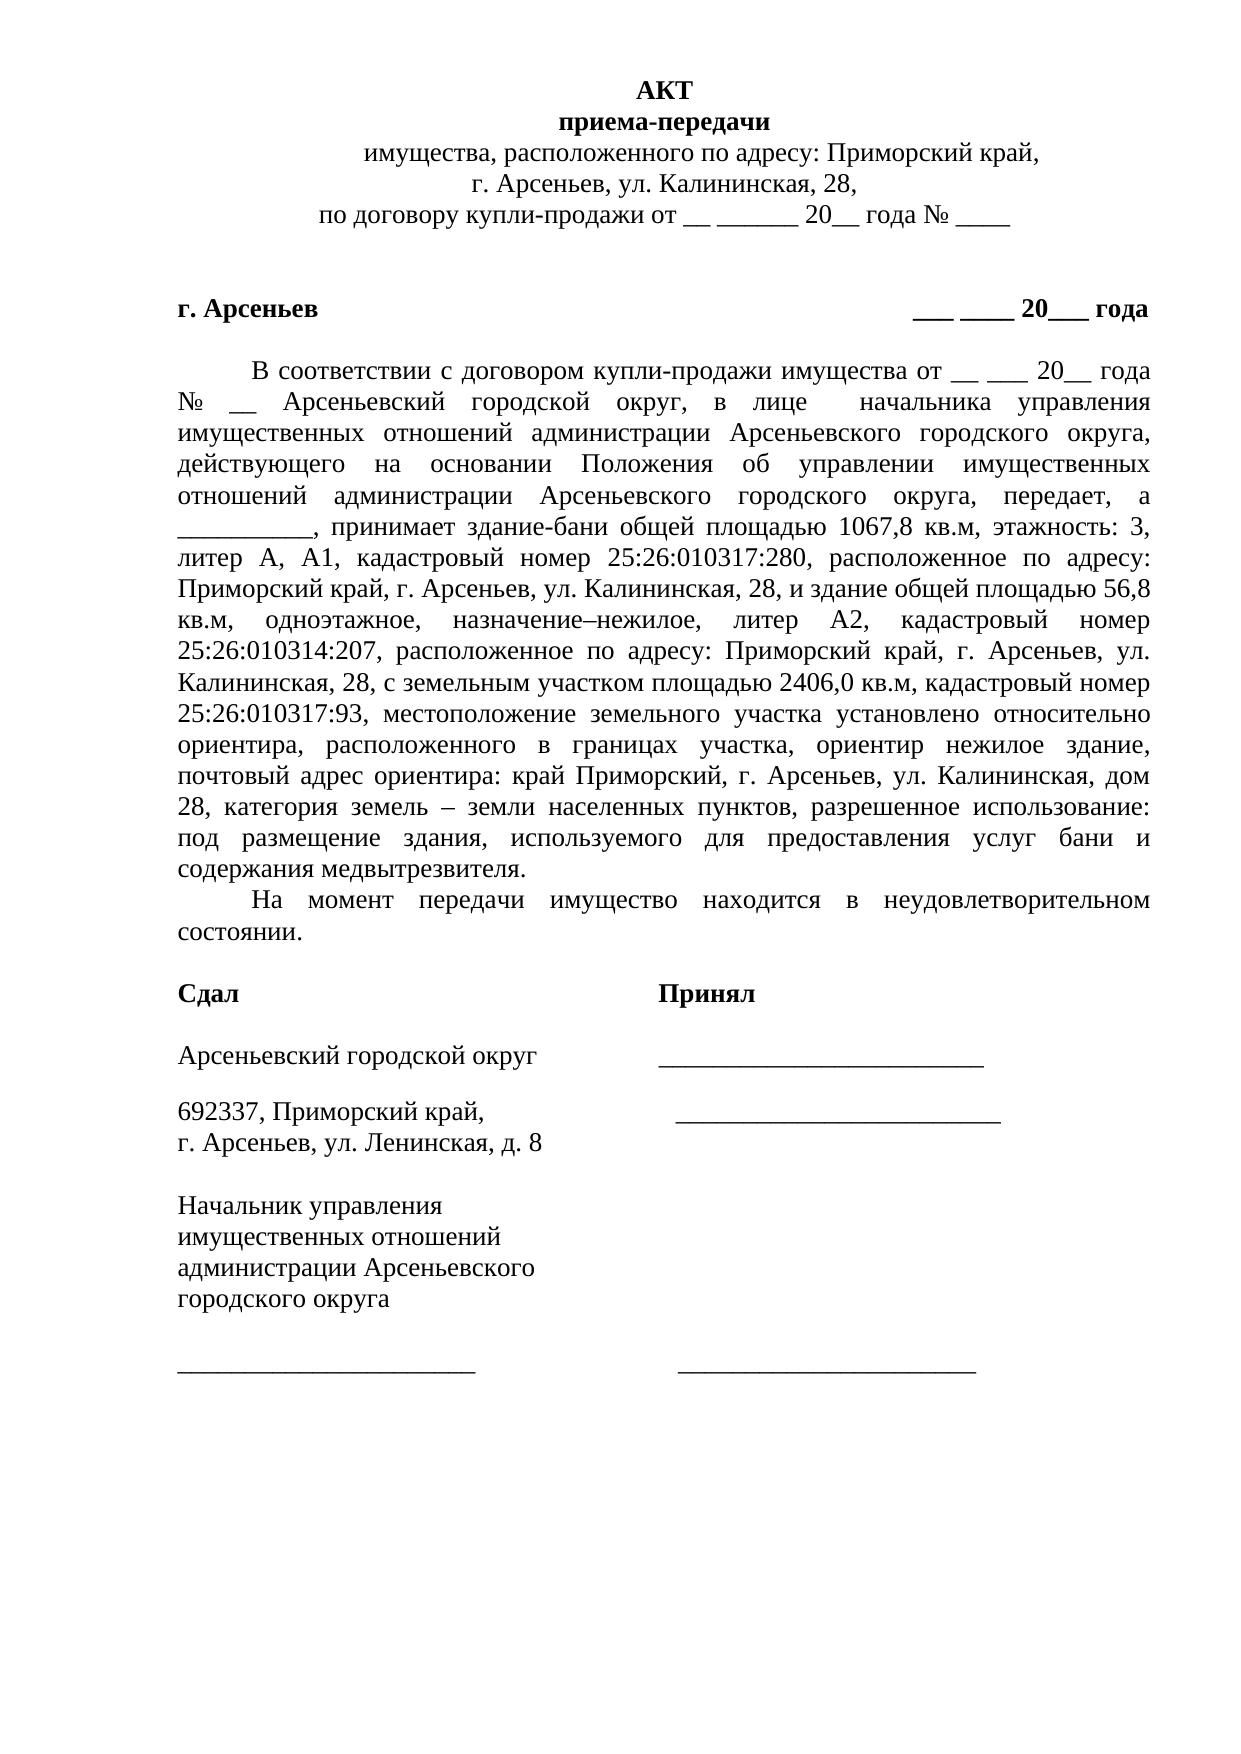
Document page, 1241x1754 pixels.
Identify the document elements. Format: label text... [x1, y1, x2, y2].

text по договору купли-продажи от __ ______ 20__ года № ____ [177, 198, 1152, 229]
text имущественных отношений [177, 1220, 1152, 1251]
text На момент передачи имущество находится в неудовлетворительном состоянии. [177, 884, 1152, 946]
text г. Арсеньев ___ ____ 20___ года [177, 292, 1152, 323]
table_header 692337, Приморский край, г. Арсеньев, ул. Ленинская, д. 8 [166, 1095, 664, 1165]
text ______________________ ______________________ [177, 1345, 1152, 1376]
text г. Арсеньев, ул. Калининская, 28, [177, 167, 1152, 198]
text Арсеньевский городской округ ________________________ [177, 1039, 1152, 1071]
text Начальник управления [177, 1189, 1152, 1220]
text городского округа [177, 1282, 1152, 1314]
text АКТ [177, 74, 1152, 105]
text Сдал Принял [177, 977, 1152, 1008]
text имущества, расположенного по адресу: Приморский край, [177, 136, 1152, 167]
text приема-передачи [177, 105, 1152, 136]
table_header ________________________ [664, 1095, 1163, 1165]
text В соответствии с договором купли-продажи имущества от __ ___ 20__ года № __ Арсеньевский городской округ, в лице начальника управления имущественных отношений администрации Арсеньевского городского округа, действующего на основании Положения об управлении имущественных отношений администрации Арсеньевского городского округа, передает, а __________, принимает здание-бани общей площадью 1067,8 кв.м, этажность: 3, литер А, А1, кадастровый номер 25:26:010317:280, расположенное по адресу: Приморский край, г. Арсеньев, ул. Калининская, 28, и здание общей площадью 56,8 кв.м, одноэтажное, назначение–нежилое, литер А2, кадастровый номер 25:26:010314:207, расположенное по адресу: Приморский край, г. Арсеньев, ул. Калининская, 28, с земельным участком площадью 2406,0 кв.м, кадастровый номер 25:26:010317:93, местоположение земельного участка установлено относительно ориентира, расположенного в границах участка, ориентир нежилое здание, почтовый адрес ориентира: край Приморский, г. Арсеньев, ул. Калининская, дом 28, категория земель – земли населенных пунктов, разрешенное использование: под размещение здания, используемого для предоставления услуг бани и содержания медвытрезвителя. [177, 354, 1152, 884]
text администрации Арсеньевского [177, 1251, 1152, 1282]
